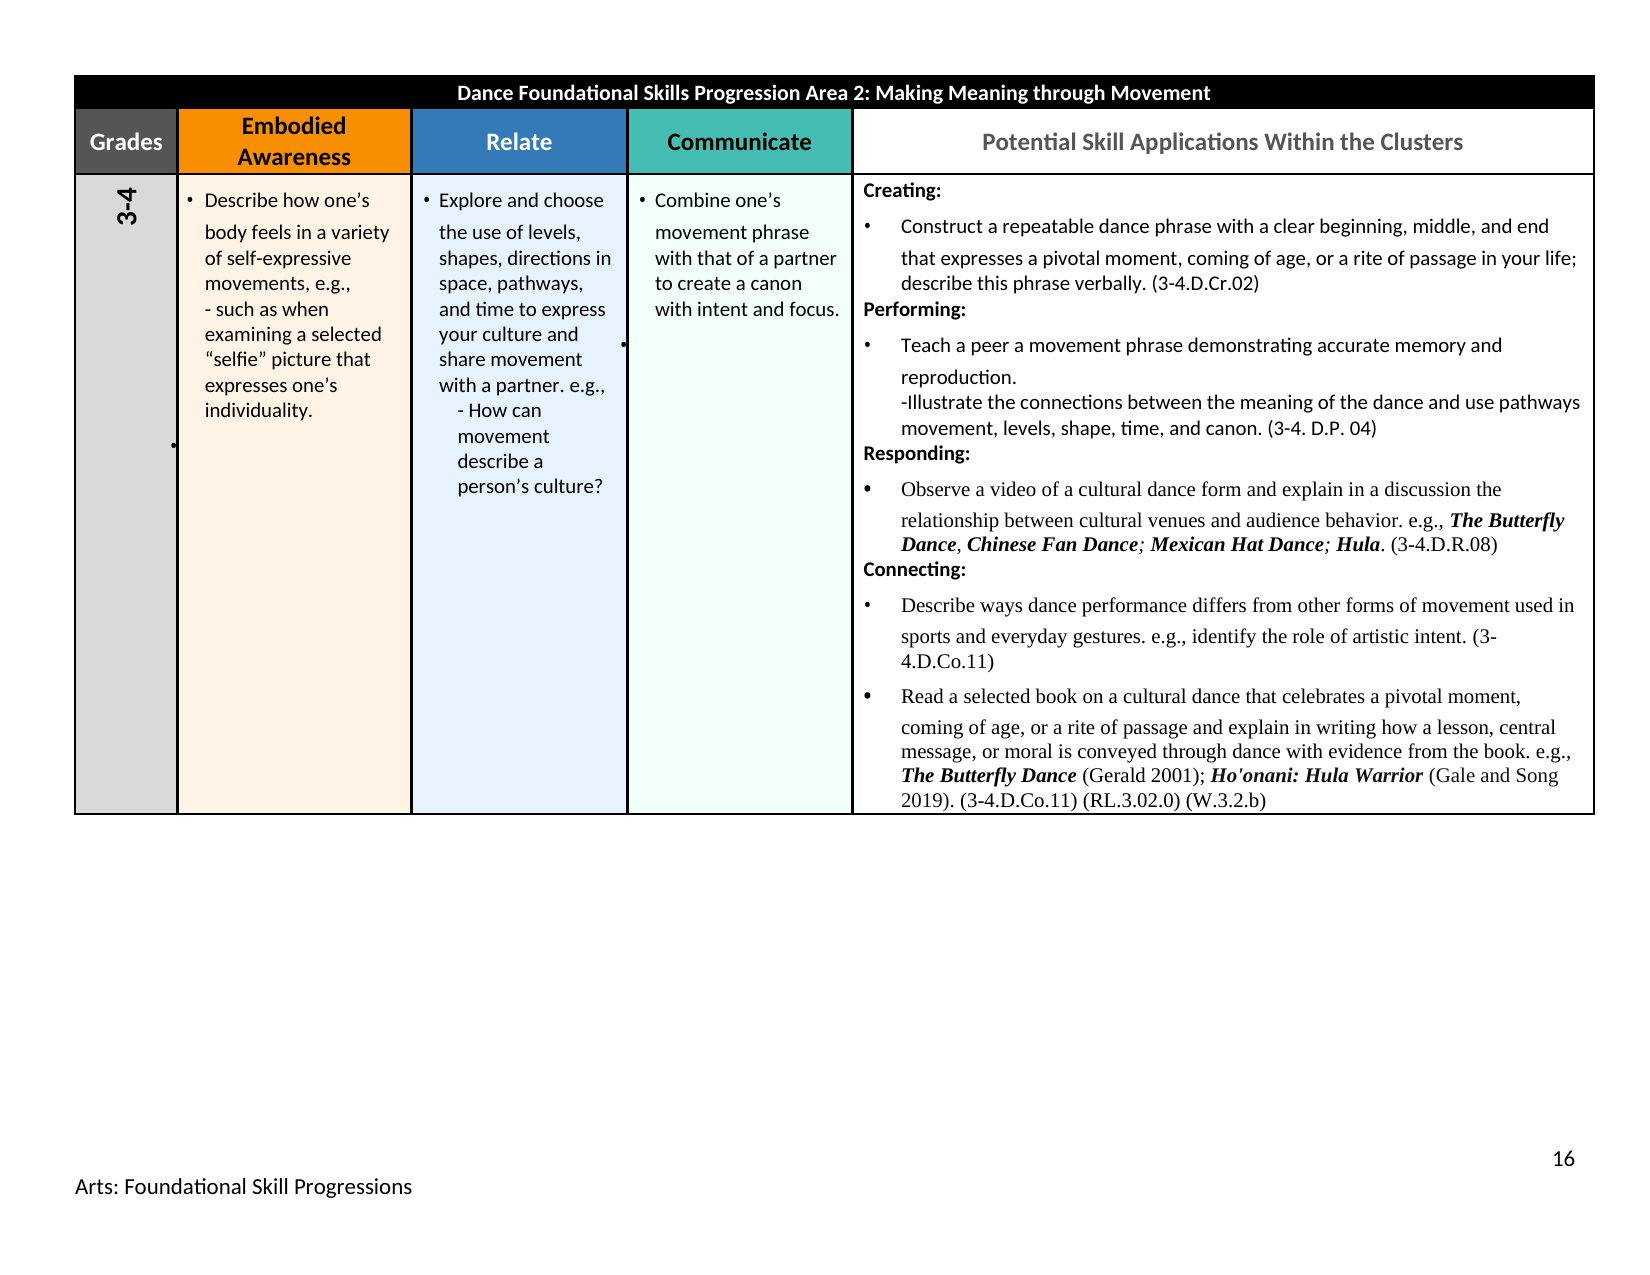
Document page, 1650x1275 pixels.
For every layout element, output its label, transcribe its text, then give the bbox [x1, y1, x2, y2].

table_cell Communicate [629, 109, 851, 173]
table_cell Grades [76, 109, 176, 173]
table_cell Potential Skill Applications Within the Clusters [854, 109, 1593, 173]
table_cell Explore and choose the use of levels, shapes, directions in space, pathways, and time to express your culture and share movement with a partner. e.g., - How can movement describe a person’s culture? [413, 175, 626, 813]
table_cell Creating: Construct a repeatable dance phrase with a clear beginning, middle, and end that expresses a pivotal moment, coming of age, or a rite of passage in your life; describe this phrase verbally. (3-4.D.Cr.02) Performing: Teach a peer a movement phrase demonstrating accurate memory and reproduction. -Illustrate the connections between the meaning of the dance and use pathways movement, levels, shape, time, and canon. (3-4. D.P. 04) Responding: Observe a video of a cultural dance form and explain in a discussion the relationship between cultural venues and audience behavior. e.g., The Butterfly Dance, Chinese Fan Dance; Mexican Hat Dance; Hula. (3-4.D.R.08) Connecting: Describe ways dance performance differs from other forms of movement used in sports and everyday gestures. e.g., identify the role of artistic intent. (3-4.D.Co.11) Read a selected book on a cultural dance that celebrates a pivotal moment, coming of age, or a rite of passage and explain in writing how a lesson, central message, or moral is conveyed through dance with evidence from the book. e.g., The Butterfly Dance (Gerald 2001); Ho'onani: Hula Warrior (Gale and Song 2019). (3-4.D.Co.11) (RL.3.02.0) (W.3.2.b) [854, 175, 1593, 813]
table_cell Relate [413, 109, 626, 173]
table_cell Describe how one’s body feels in a variety of self-expressive movements, e.g., - such as when examining a selected “selfie” picture that expresses one’s individuality. [179, 175, 410, 813]
table_cell 3-4 [76, 175, 176, 813]
table_cell Combine one’s movement phrase with that of a partner to create a canon with intent and focus. [629, 175, 851, 813]
table_header Dance Foundational Skills Progression Area 2: Making Meaning through Movement [76, 77, 1593, 107]
table_cell Embodied Awareness [179, 109, 410, 173]
